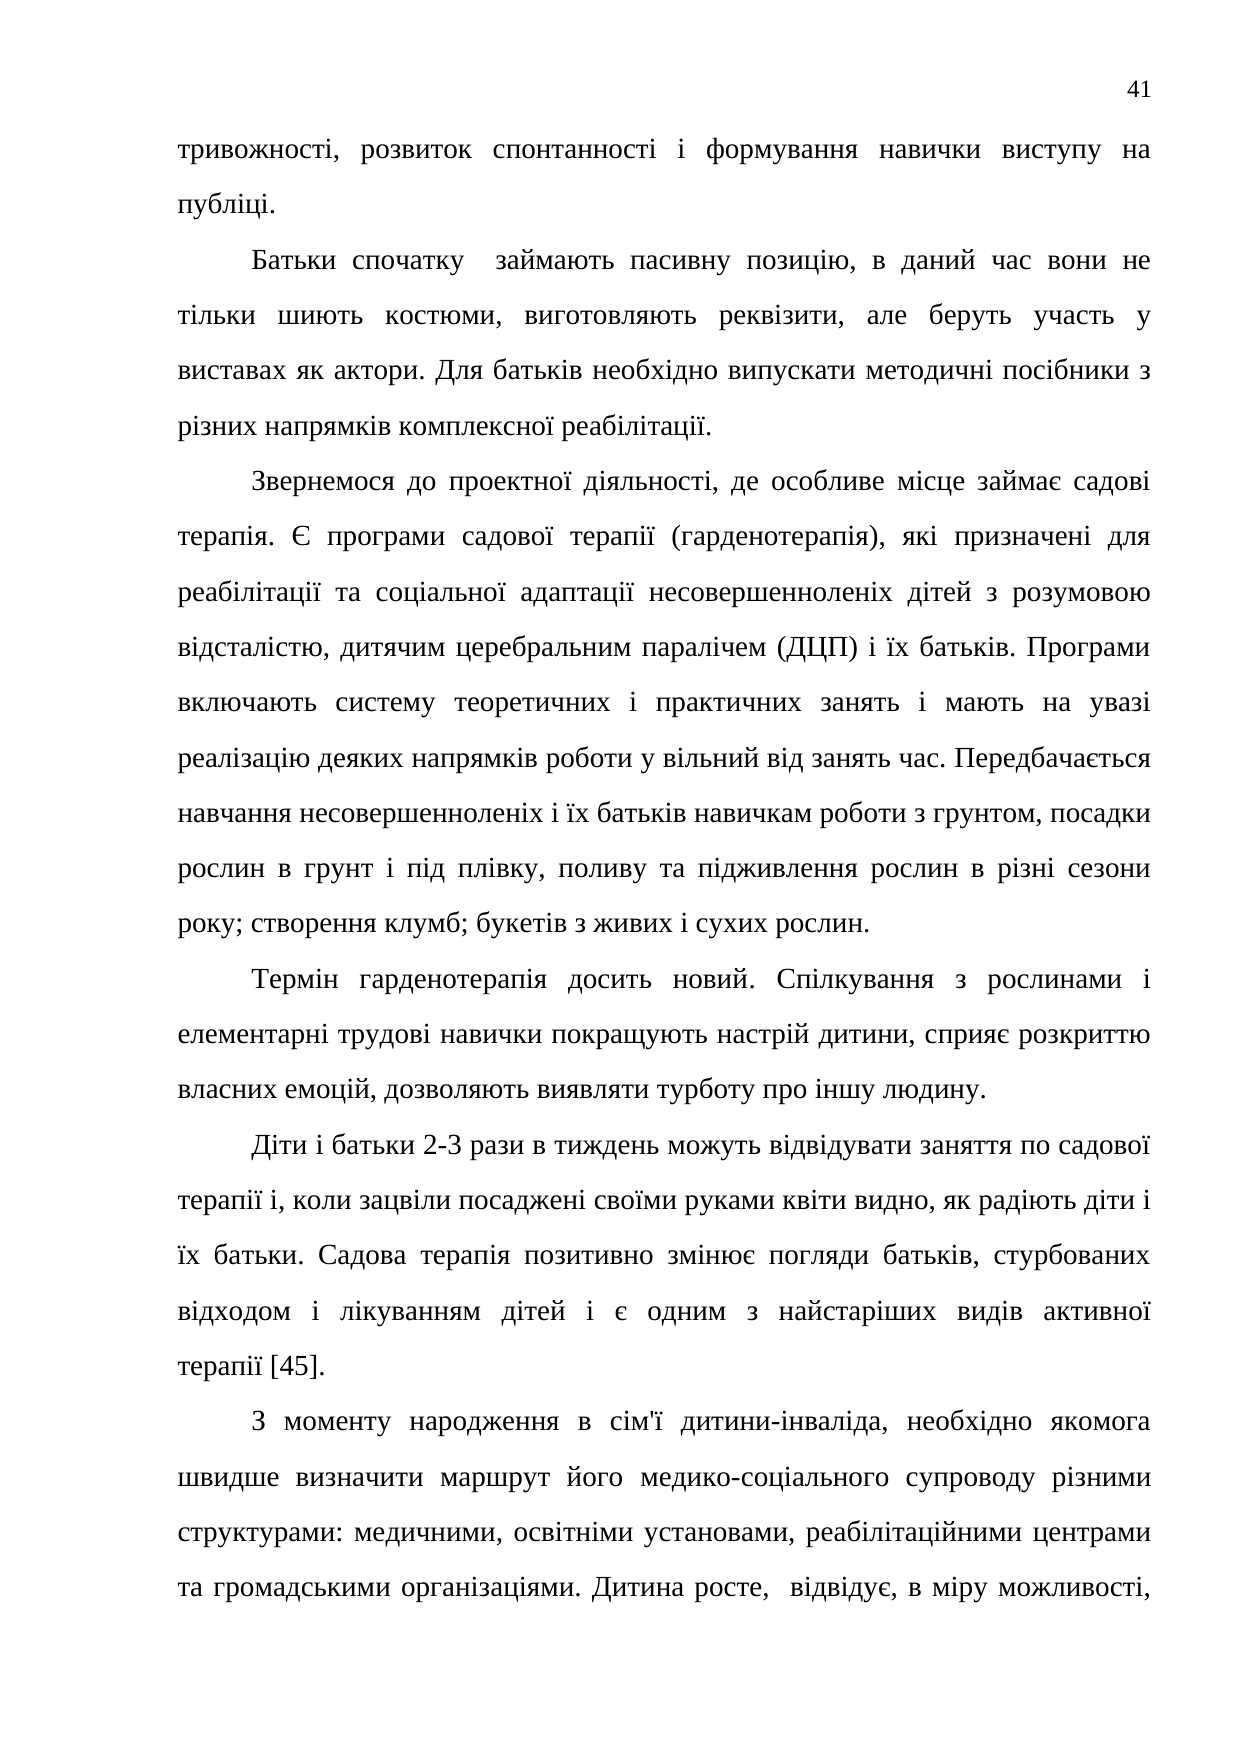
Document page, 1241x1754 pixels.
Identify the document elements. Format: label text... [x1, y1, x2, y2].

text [177, 131, 1152, 220]
text Діти і батьки 2-3 рази в тиждень можуть відвідувати заняття по садової терапії і, коли зацвіли посаджені своїми руками квіти видно, як радіють діти і їх батьки. Садова терапія позитивно змінює погляди батьків, стурбованих відходом і лікуванням дітей і є одним з найстаріших видів активної терапії [45]. [177, 1127, 1152, 1382]
text Звернемося до проектної діяльності, де особливе місце займає садові терапія. Є програми садової терапії (гарденотерапія), які призначені для реабілітації та соціальної адаптації несовершенноленіх дітей з розумовою відсталістю, дитячим церебральним паралічем (ДЦП) і їх батьків. Програми включають систему теоретичних і практичних занять і мають на увазі реалізацію деяких напрямків роботи у вільний від занять час. Передбачається навчання несовершенноленіх і їх батьків навичкам роботи з грунтом, посадки рослин в грунт і під плівку, поливу та підживлення рослин в різні сезони року; створення клумб; букетів з живих і сухих рослин. [177, 463, 1152, 939]
text Батьки спочатку займають пасивну позицію, в даний час вони не тільки шиють костюми, виготовляють реквізити, але беруть участь у виставах як актори. Для батьків необхідно випускати методичні посібники з різних напрямків комплексної реабілітації. [177, 242, 1152, 441]
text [177, 1403, 1152, 1603]
text Термін гарденотерапія досить новий. Спілкування з рослинами і елементарні трудові навички покращують настрій дитини, сприяє розкриттю власних емоцій, дозволяють виявляти турботу про іншу людину. [177, 961, 1152, 1105]
